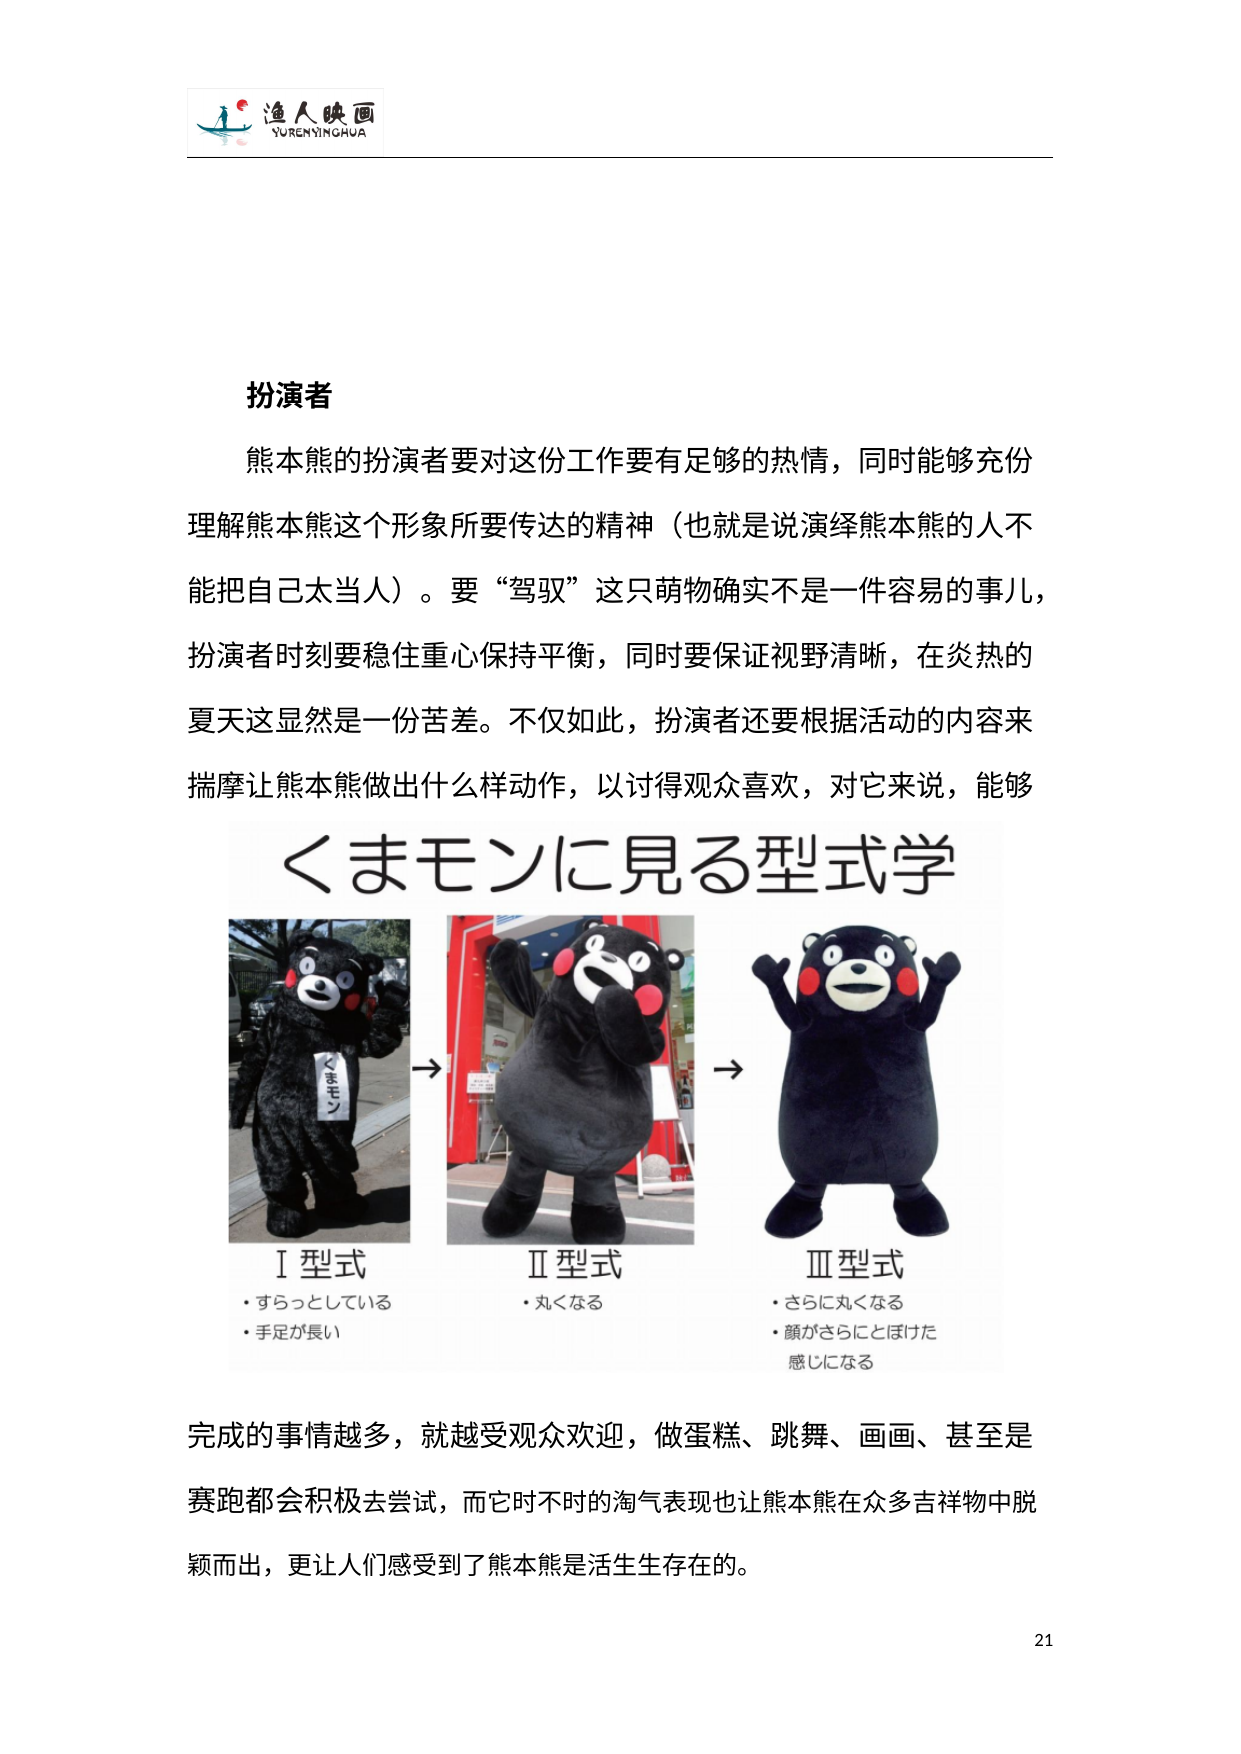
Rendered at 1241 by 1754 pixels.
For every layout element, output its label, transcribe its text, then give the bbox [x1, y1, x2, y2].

picture [187, 88, 384, 157]
picture [228, 821, 1004, 1373]
text 扮演者 [187, 361, 1053, 426]
